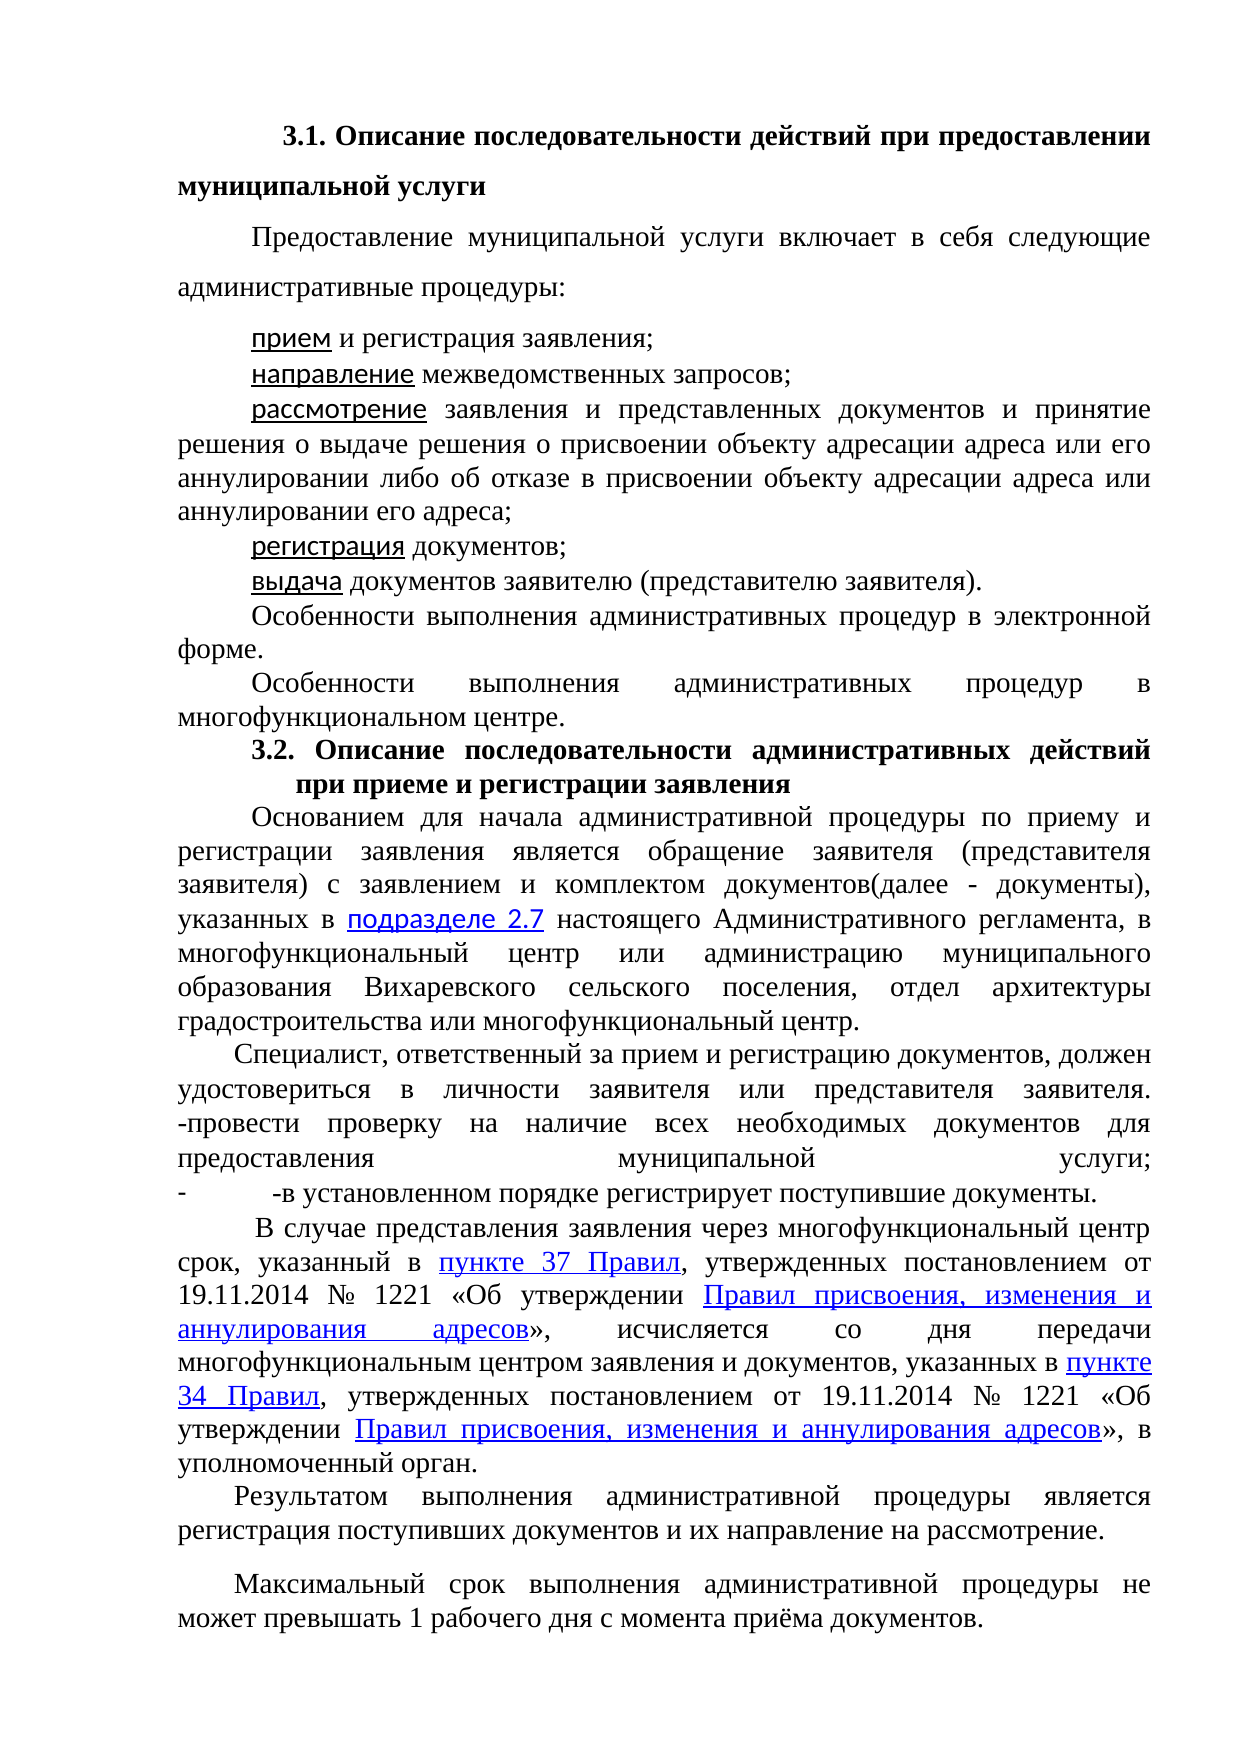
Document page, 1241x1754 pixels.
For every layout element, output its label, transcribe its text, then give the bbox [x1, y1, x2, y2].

text направление межведомственных запросов; [177, 355, 1152, 391]
text прием и регистрация заявления; [177, 319, 1152, 355]
text В случае представления заявления через многофункциональный центр срок, указанный в пункте 37 Правил, утвержденных постановлением от 19.11.2014 № 1221 «Об утверждении Правил присвоения, изменения и аннулирования адресов», исчисляется со дня передачи многофункциональным центром заявления и документов, указанных в пункте 34 Правил, утвержденных постановлением от 19.11.2014 № 1221 «Об утверждении Правил присвоения, изменения и аннулирования адресов», в уполномоченный орган. [177, 1210, 1152, 1478]
text Особенности выполнения административных процедур в многофункциональном центре. [177, 665, 1152, 732]
text выдача документов заявителю (представителю заявителя). [177, 562, 1152, 598]
text Основанием для начала административной процедуры по приему и регистрации заявления является обращение заявителя (представителя заявителя) с заявлением и комплектом документов(далее - документы), указанных в подразделе 2.7 настоящего Административного регламента, в многофункциональный центр или администрацию муниципального образования Вихаревского сельского поселения, отдел архитектуры градостроительства или многофункциональный центр. [177, 799, 1152, 1036]
text Специалист, ответственный за прием и регистрацию документов, должен удостовериться в личности заявителя или представителя заявителя. -провести проверку на наличие всех необходимых документов для предоставления муниципальной услуги; - -в установленном порядке регистрирует поступившие документы. [177, 1036, 1152, 1210]
text Результатом выполнения административной процедуры является регистрация поступивших документов и их направление на рассмотрение. [177, 1478, 1152, 1546]
text 3.1. Описание последовательности действий при предоставлении муниципальной услуги [177, 118, 1152, 202]
text Особенности выполнения административных процедур в электронной форме. [177, 598, 1152, 665]
text Предоставление муниципальной услуги включает в себя следующие административные процедуры: [177, 219, 1152, 303]
text рассмотрение заявления и представленных документов и принятие решения о выдаче решения о присвоении объекту адресации адреса или его аннулировании либо об отказе в присвоении объекту адресации адреса или аннулировании его адреса; [177, 391, 1152, 527]
text 3.2. Описание последовательности административных действий при приеме и регистрации заявления [251, 732, 1152, 799]
text регистрация документов; [177, 527, 1152, 562]
text Максимальный срок выполнения административной процедуры не может превышать 1 рабочего дня с момента приёма документов. [177, 1566, 1152, 1633]
